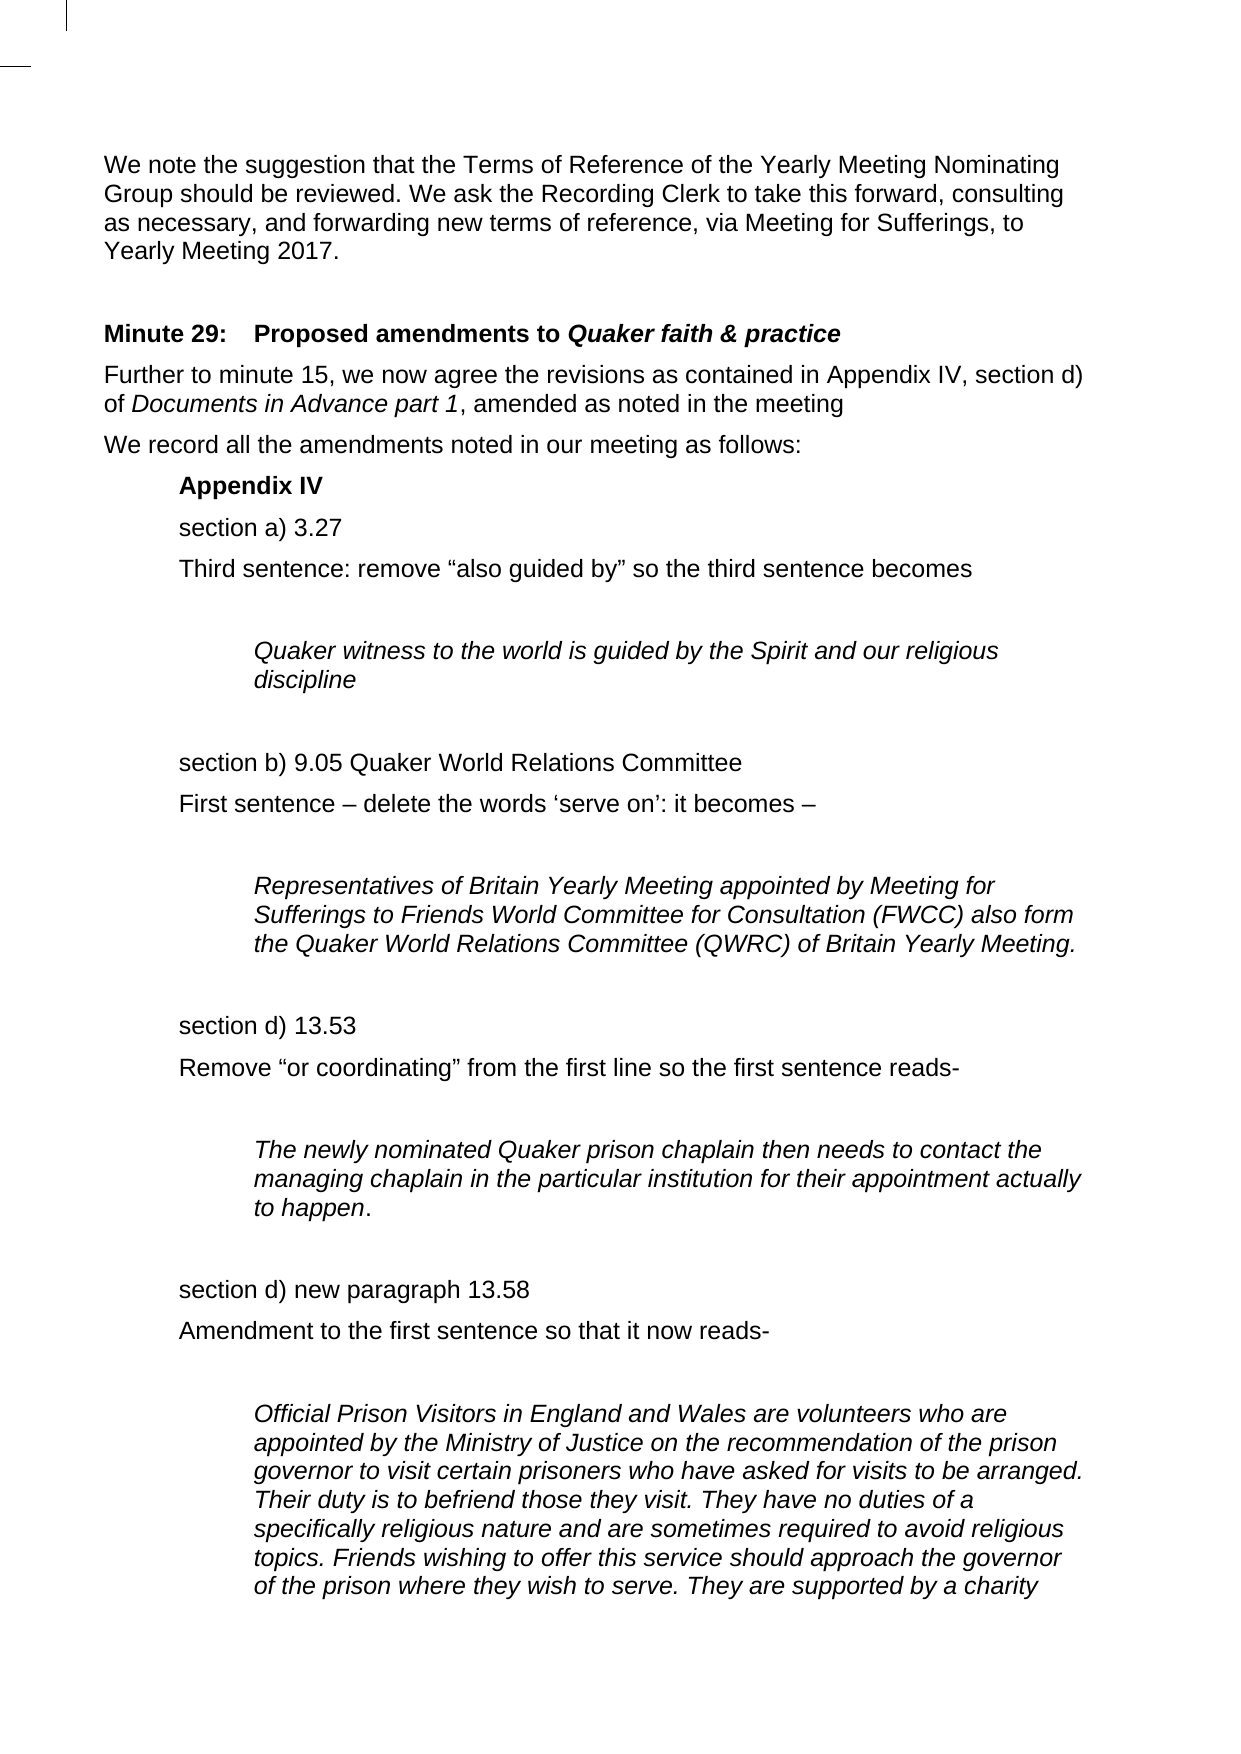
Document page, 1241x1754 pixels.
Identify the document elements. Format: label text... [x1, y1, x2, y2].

text Further to minute 15, we now agree the revisions as contained in Appendix IV, section d) of Documents in Advance part 1, amended as noted in the meeting [103, 360, 1090, 417]
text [253, 1399, 1090, 1600]
text section a) 3.27 [178, 512, 1090, 541]
text section d) 13.53 [178, 1011, 1090, 1040]
text section d) new paragraph 13.58 [178, 1275, 1090, 1304]
text Amendment to the first sentence so that it now reads- [178, 1316, 1090, 1345]
text section b) 9.05 Quaker World Relations Committee [178, 747, 1090, 776]
text Remove “or coordinating” from the first line so the first sentence reads- [178, 1052, 1090, 1081]
text Representatives of Britain Yearly Meeting appointed by Meeting for Sufferings to Friends World Committee for Consultation (FWCC) also form the Quaker World Relations Committee (QWRC) of Britain Yearly Meeting. [253, 871, 1090, 957]
text The newly nominated Quaker prison chaplain then needs to contact the managing chaplain in the particular institution for their appointment actually to happen. [253, 1135, 1090, 1221]
text Quaker witness to the world is guided by the Spirit and our religious discipline [253, 636, 1090, 694]
text Appendix IV [178, 471, 1090, 500]
text Third sentence: remove “also guided by” so the third sentence becomes [178, 554, 1090, 582]
text We record all the amendments noted in our meeting as follows: [103, 430, 1090, 459]
text We note the suggestion that the Terms of Reference of the Yearly Meeting Nominating Group should be reviewed. We ask the Recording Clerk to take this forward, consulting as necessary, and forwarding new terms of reference, via Meeting for Sufferings, to Yearly Meeting 2017. [103, 150, 1090, 265]
text Minute 29: Proposed amendments to Quaker faith & practice [103, 319, 1090, 347]
text First sentence – delete the words ‘serve on’: it becomes – [178, 789, 1090, 817]
